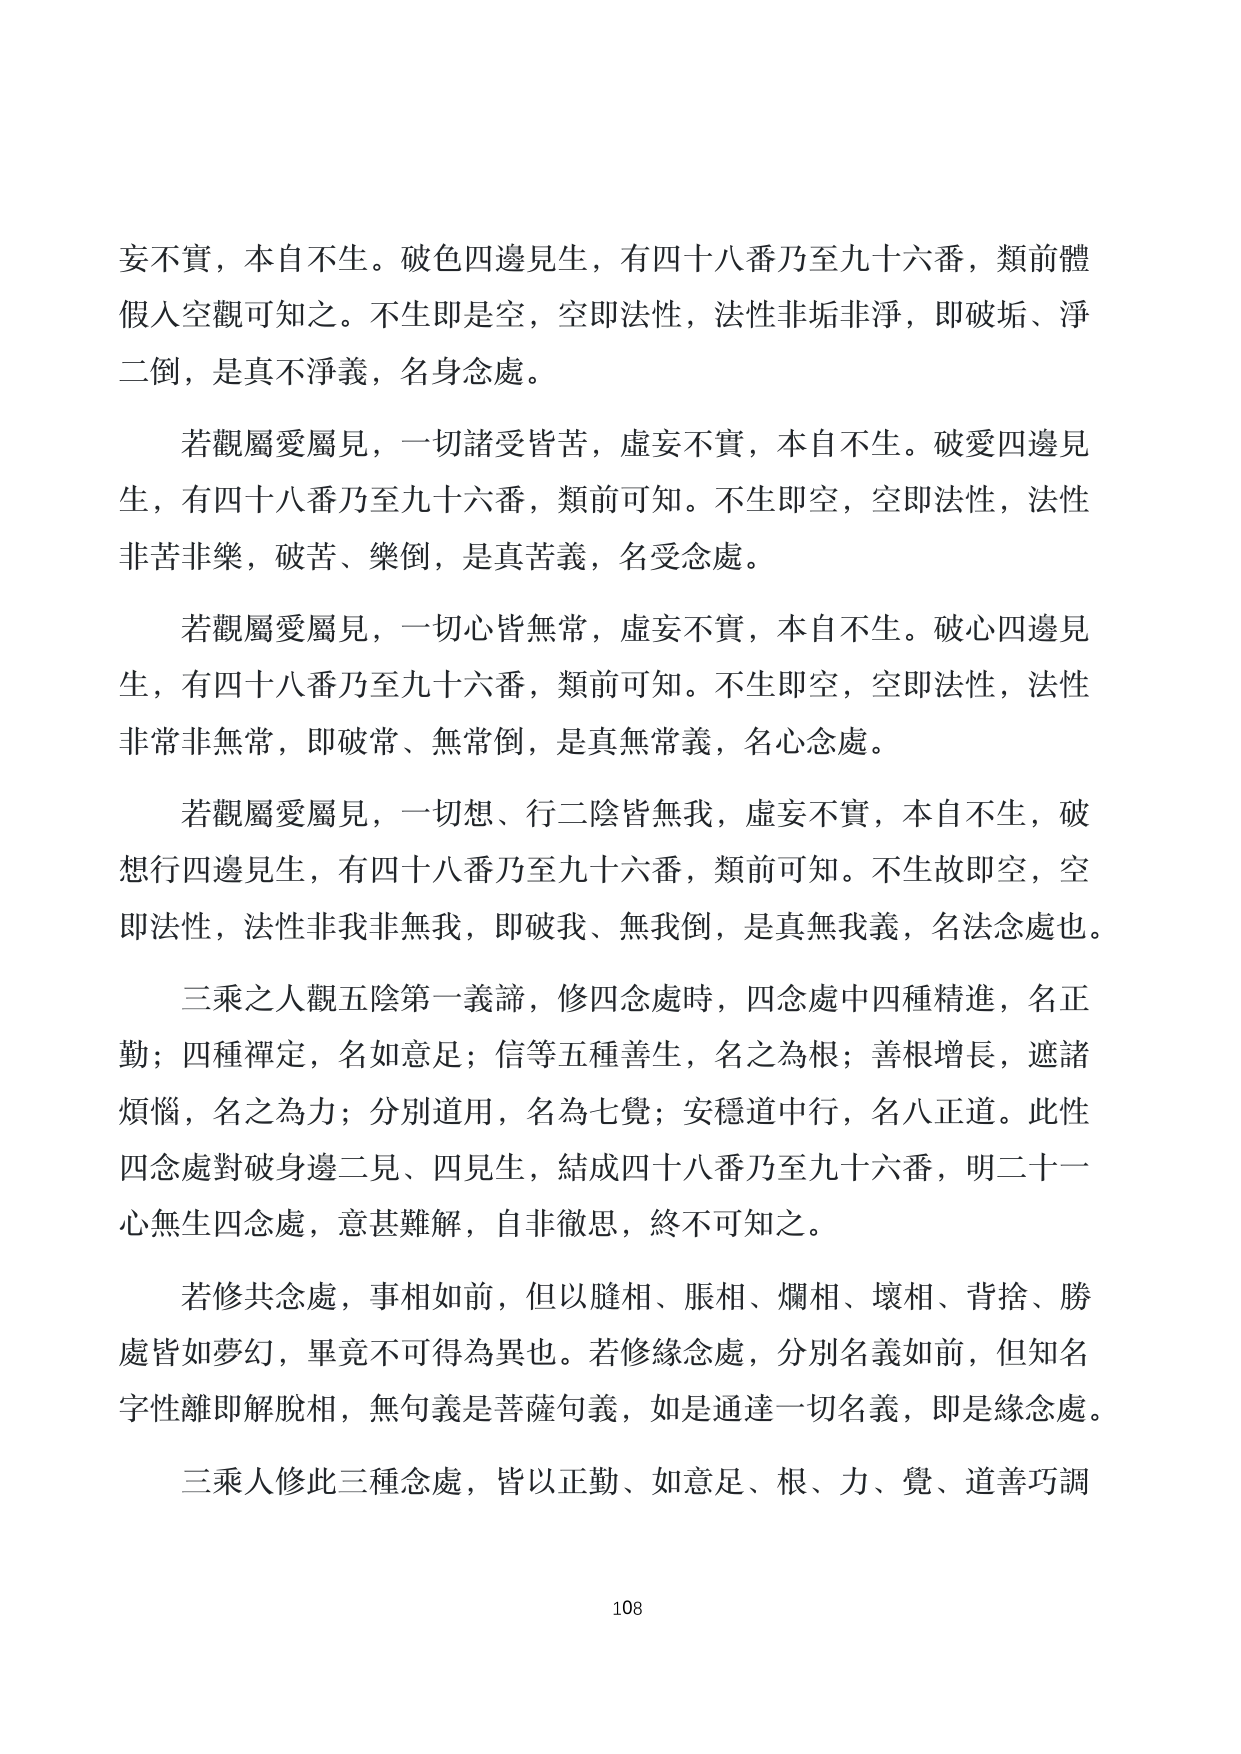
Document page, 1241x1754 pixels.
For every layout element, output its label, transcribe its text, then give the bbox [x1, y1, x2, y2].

text 若修共念處，事相如前，但以膖相、脹相、爛相、壞相、背捨、勝處皆如夢幻，畢竟不可得為異也。若修緣念處，分別名義如前，但知名字性離即解脫相，無句義是菩薩句義，如是通達一切名義，即是緣念處。 [118, 1262, 1092, 1431]
text 三乘之人觀五陰第一義諦，修四念處時，四念處中四種精進，名正勤；四種禪定，名如意足；信等五種善生，名之為根；善根增長，遮諸煩惱，名之為力；分別道用，名為七覺；安穩道中行，名八正道。此性四念處對破身邊二見、四見生，結成四十八番乃至九十六番，明二十一心無生四念處，意甚難解，自非徹思，終不可知之。 [118, 964, 1092, 1246]
text 若觀此屬愛屬見，身邊二見、四見、十四見及一切諸色皆不淨，虛妄不實，本自不生。破色四邊見生，有四十八番乃至九十六番，類前體假入空觀可知之。不生即是空，空即法性，法性非垢非淨，即破垢、淨二倒，是真不淨義，名身念處。 [118, 224, 1092, 393]
text 若觀屬愛屬見，一切諸受皆苦，虛妄不實，本自不生。破愛四邊見生，有四十八番乃至九十六番，類前可知。不生即空，空即法性，法性非苦非樂，破苦、樂倒，是真苦義，名受念處。 [118, 409, 1092, 578]
text 若觀屬愛屬見，一切心皆無常，虛妄不實，本自不生。破心四邊見生，有四十八番乃至九十六番，類前可知。不生即空，空即法性，法性非常非無常，即破常、無常倒，是真無常義，名心念處。 [118, 594, 1092, 763]
text 若觀屬愛屬見，一切想、行二陰皆無我，虛妄不實，本自不生，破想行四邊見生，有四十八番乃至九十六番，類前可知。不生故即空，空即法性，法性非我非無我，即破我、無我倒，是真無我義，名法念處也。 [118, 779, 1092, 948]
